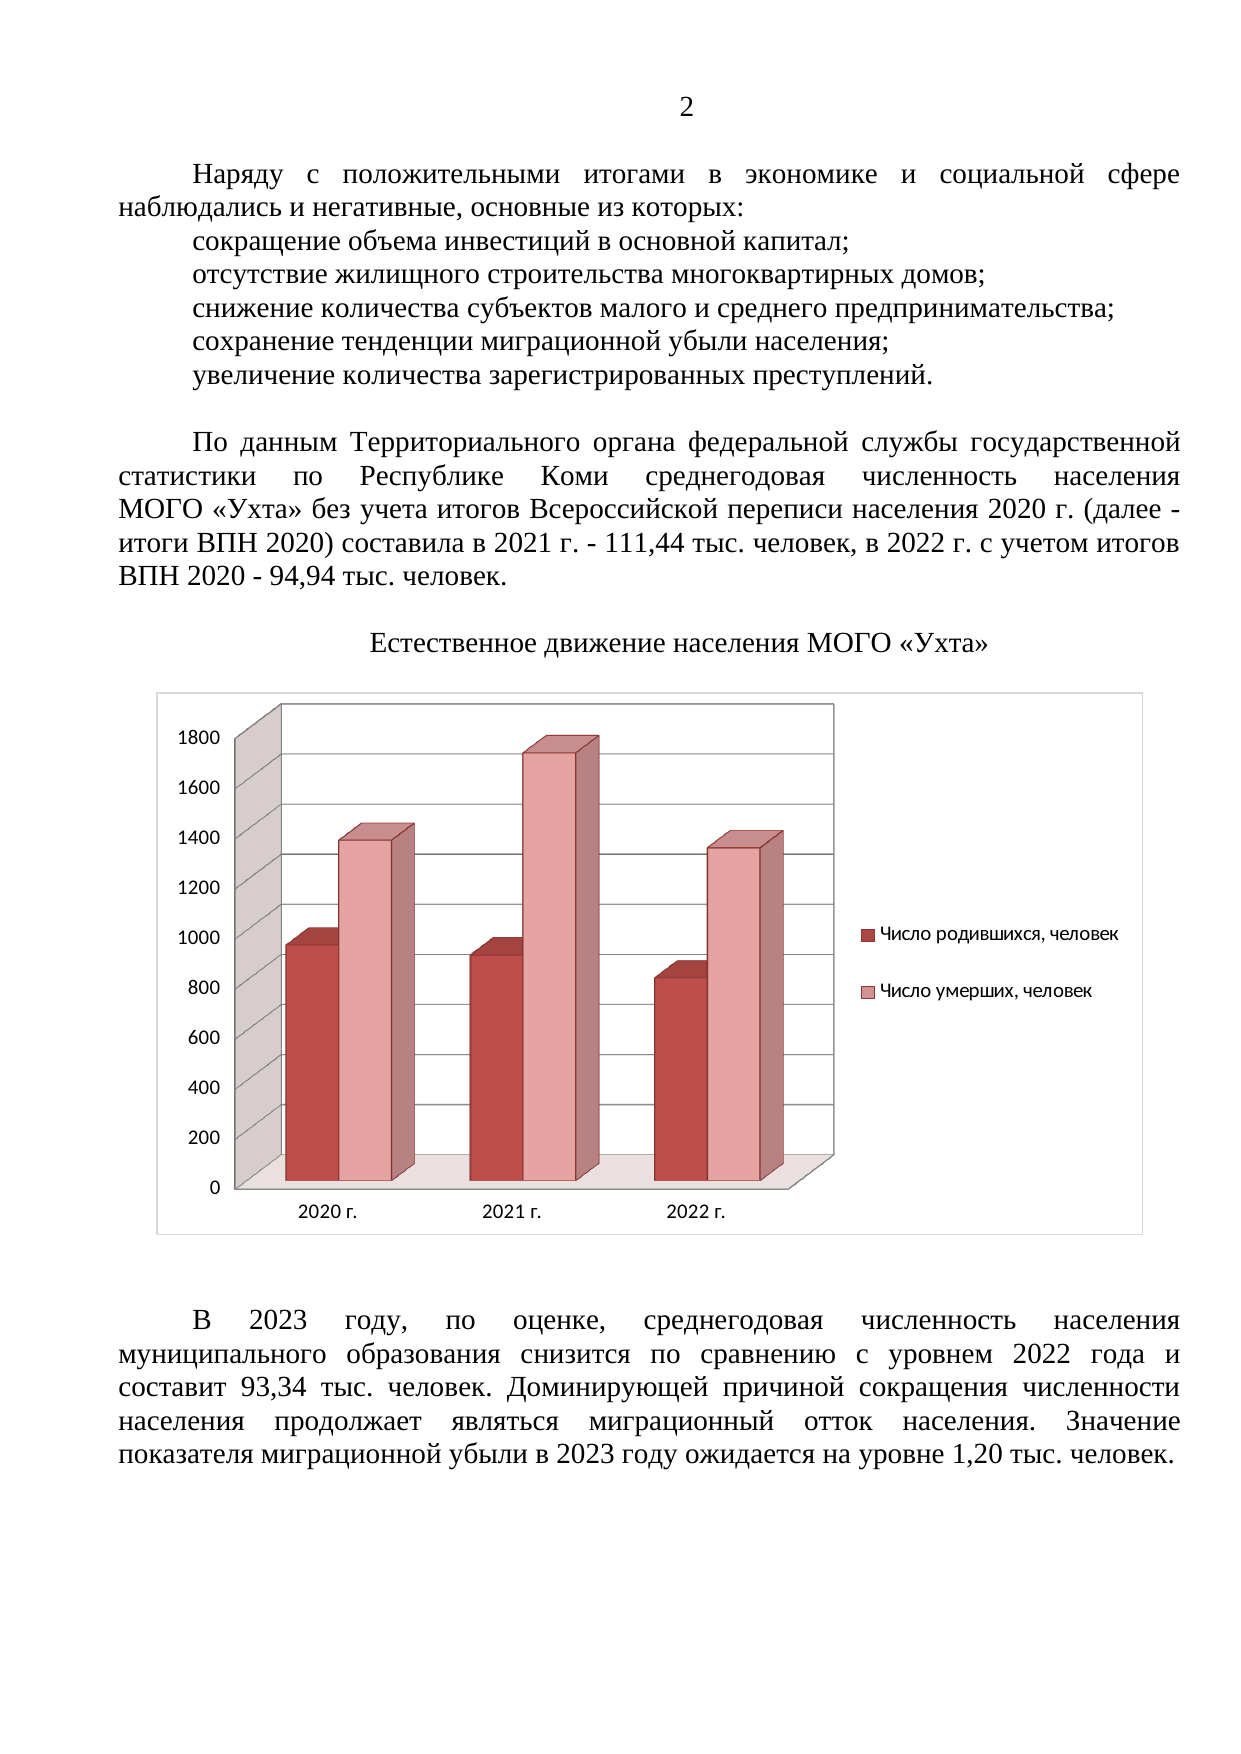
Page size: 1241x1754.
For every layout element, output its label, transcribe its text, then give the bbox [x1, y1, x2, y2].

text Наряду с положительными итогами в экономике и социальной сфере наблюдались и негативные, основные из которых: [118, 156, 1181, 223]
text увеличение количества зарегистрированных преступлений. [118, 357, 1181, 391]
text В 2023 году, по оценке, среднегодовая численность населения муниципального образования снизится по сравнению с уровнем 2022 года и составит 93,34 тыс. человек. Доминирующей причиной сокращения численности населения продолжает являться миграционный отток населения. Значение показателя миграционной убыли в 2023 году ожидается на уровне 1,20 тыс. человек. [118, 1302, 1181, 1470]
text сохранение тенденции миграционной убыли населения; [118, 323, 1181, 357]
text отсутствие жилищного строительства многоквартирных домов; [118, 256, 1181, 290]
text снижение количества субъектов малого и среднего предпринимательства; [118, 290, 1181, 323]
text сокращение объема инвестиций в основной капитал; [118, 223, 1181, 256]
text По данным Территориального органа федеральной службы государственной статистики по Республике Коми среднегодовая численность населения МОГО «Ухта» без учета итогов Всероссийской переписи населения 2020 г. (далее - итоги ВПН 2020) составила в 2021 г. - 111,44 тыс. человек, в 2022 г. с учетом итогов ВПН 2020 - 94,94 тыс. человек. [118, 424, 1181, 592]
text Естественное движение населения МОГО «Ухта» [118, 625, 1181, 659]
text 2 [118, 89, 1181, 122]
